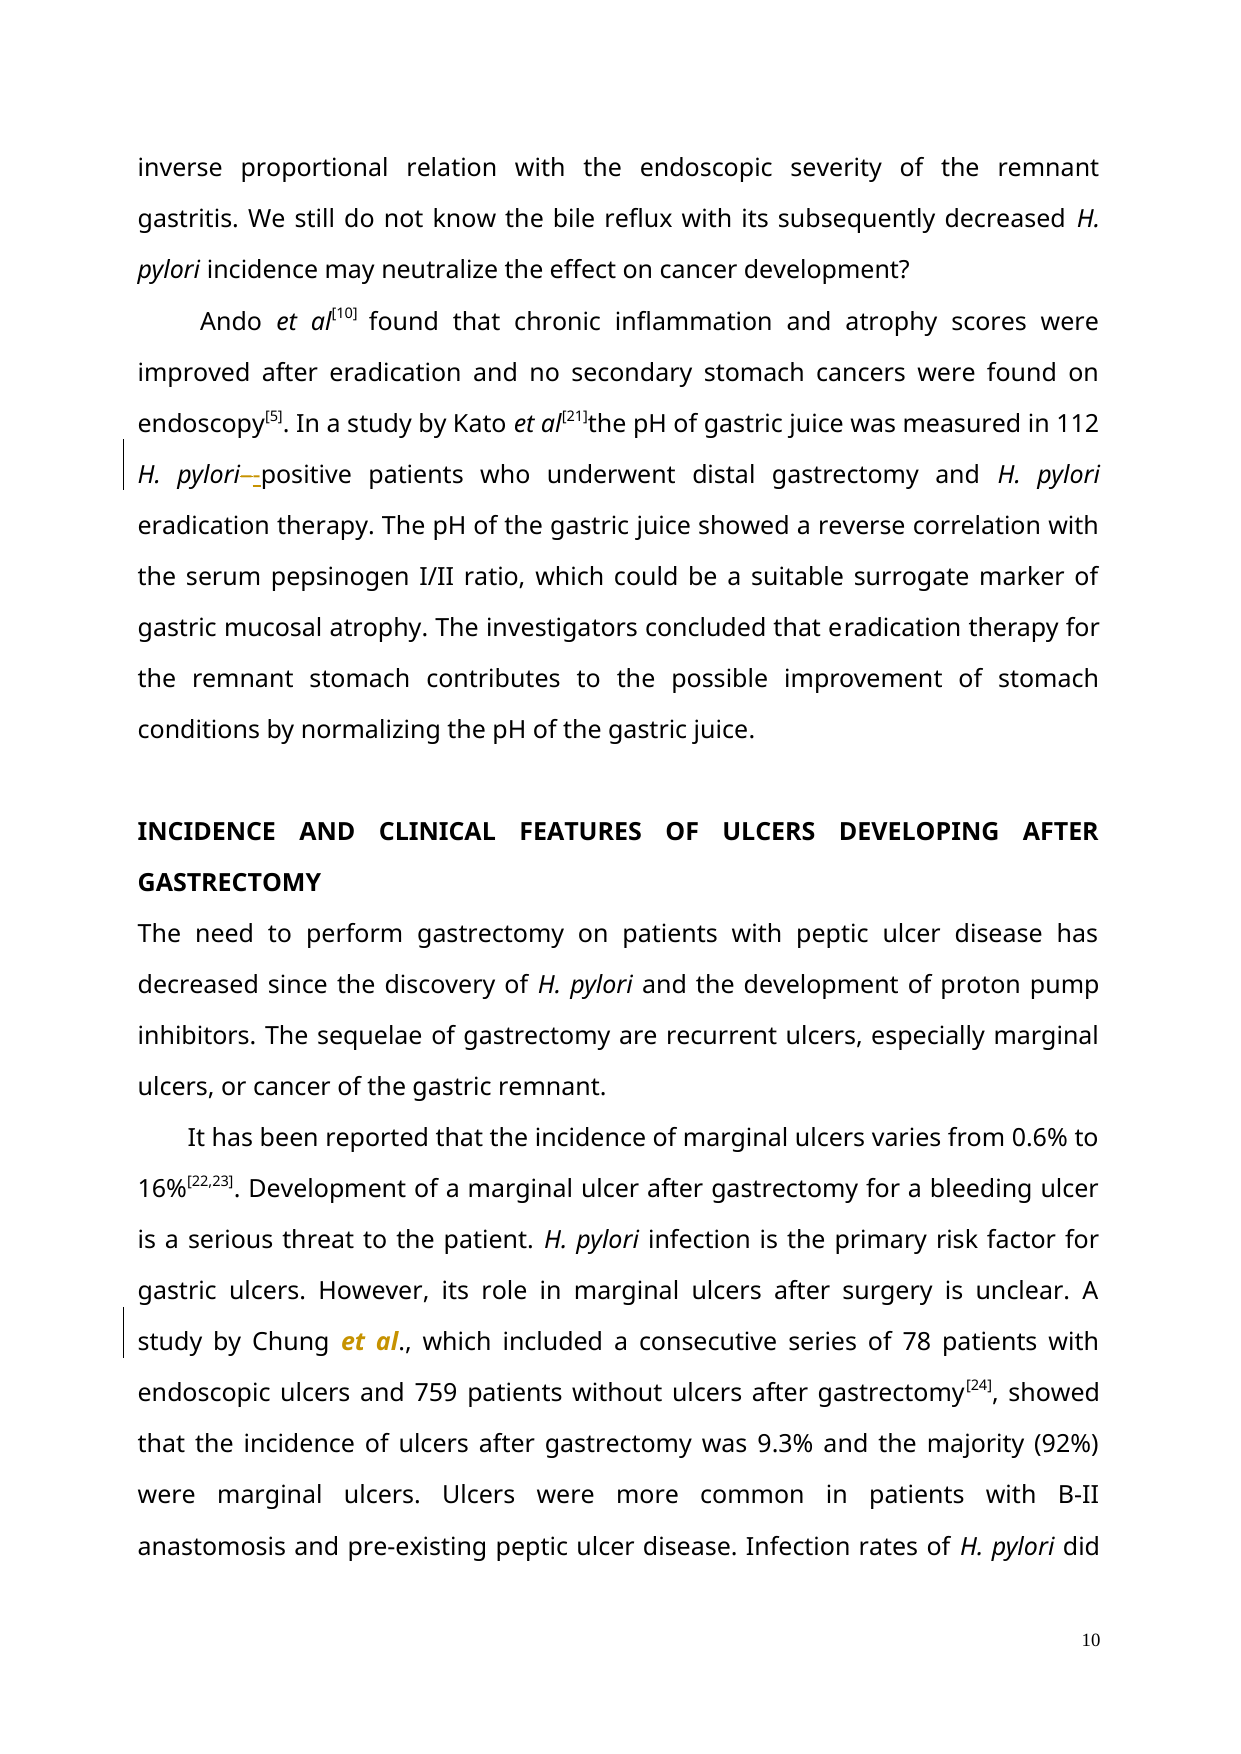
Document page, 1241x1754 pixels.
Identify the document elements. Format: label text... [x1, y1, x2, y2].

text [137, 150, 1100, 286]
text INCIDENCE AND CLINICAL FEATURES OF ULCERS DEVELOPING AFTER GASTRECTOMY [137, 813, 1100, 899]
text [137, 1120, 1100, 1562]
text The need to perform gastrectomy on patients with peptic ulcer disease has decreased since the discovery of H. pylori and the development of proton pump inhibitors. The sequelae of gastrectomy are recurrent ulcers, especially marginal ulcers, or cancer of the gastric remnant. [137, 916, 1100, 1103]
text Ando et al[10] found that chronic inflammation and atrophy scores were improved after eradication and no secondary stomach cancers were found on endoscopy[5]. In a study by Kato et al[21]the pH of gastric juice was measured in 112 H. pyloripositive patients who underwent distal gastrectomy and H. pylori eradication therapy. The pH of the gastric juice showed a reverse correlation with the serum pepsinogen I/II ratio, which could be a suitable surrogate marker of gastric mucosal atrophy. The investigators concluded that eradication therapy for the remnant stomach contributes to the possible improvement of stomach conditions by normalizing the pH of the gastric juice. [137, 303, 1100, 746]
